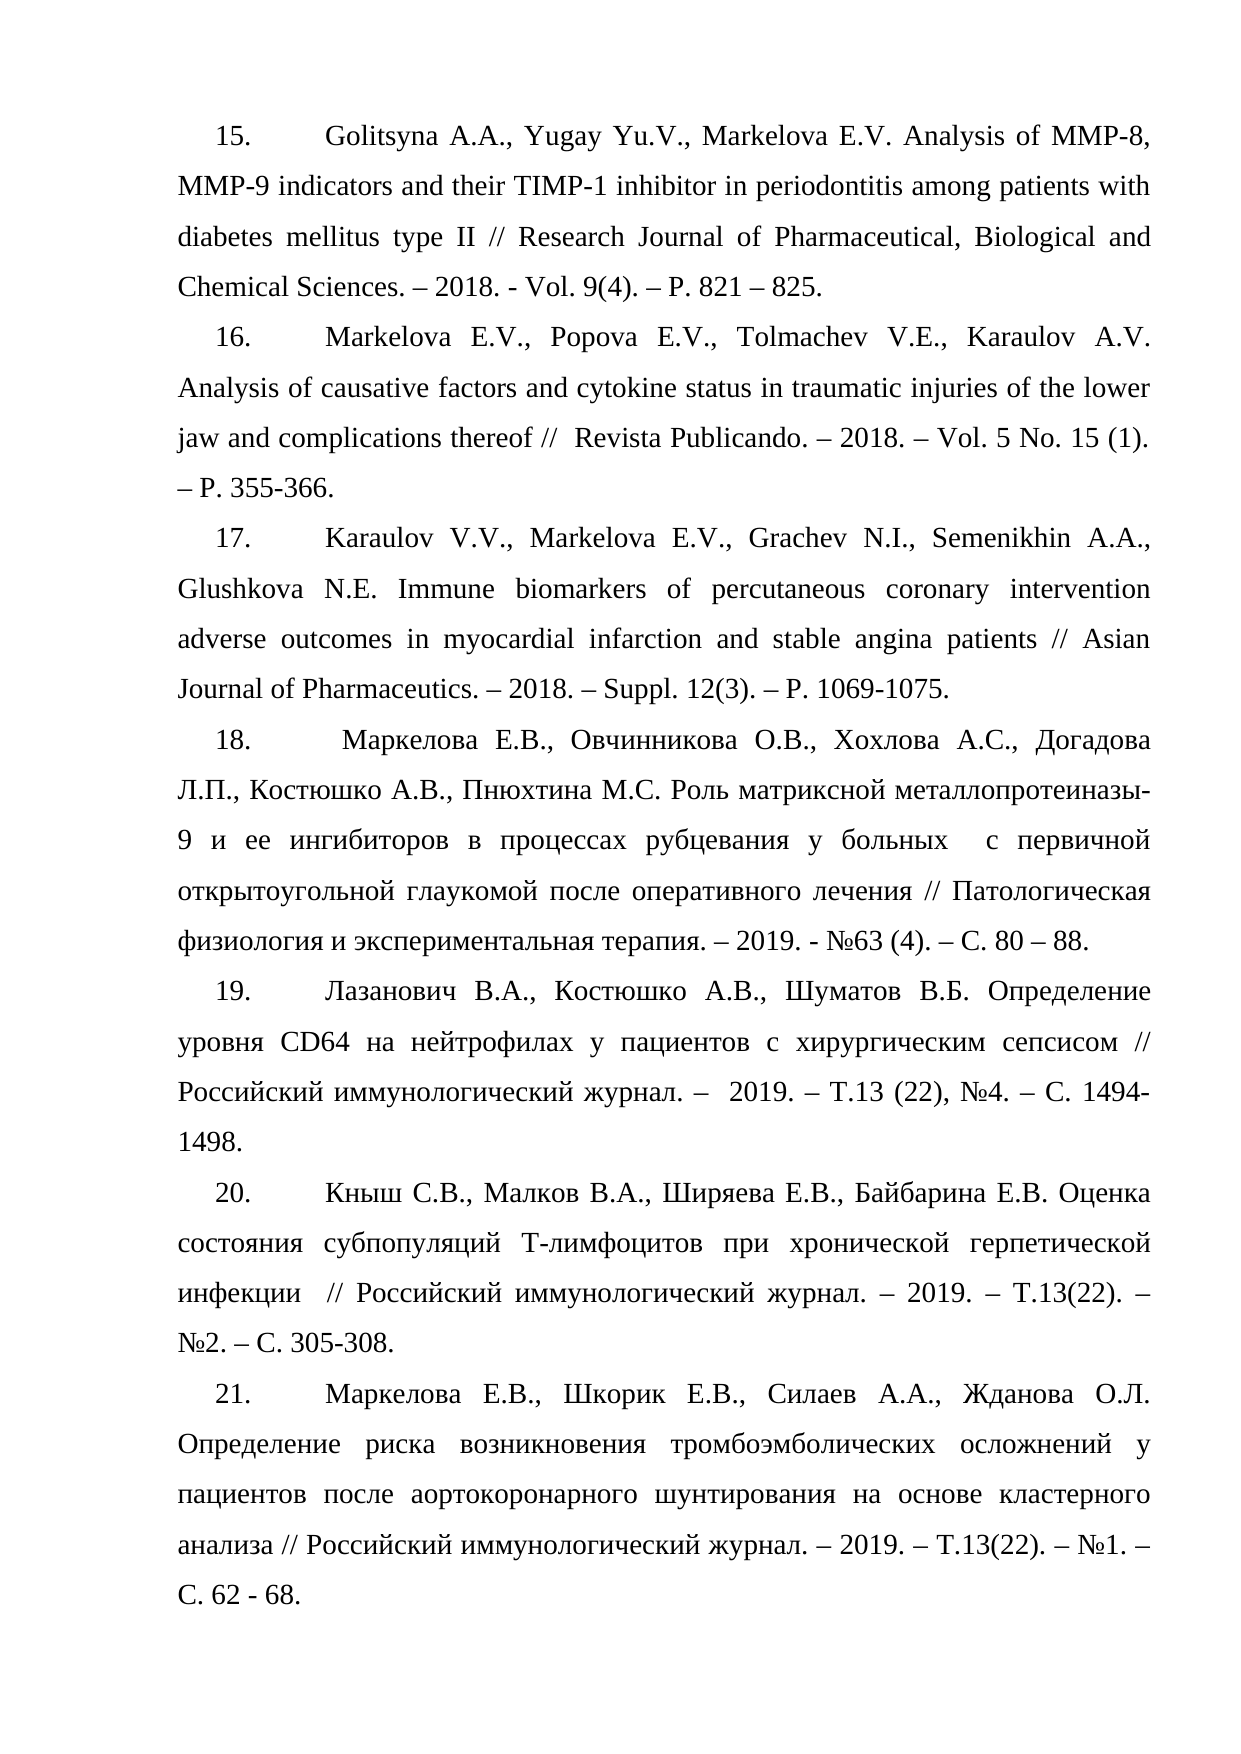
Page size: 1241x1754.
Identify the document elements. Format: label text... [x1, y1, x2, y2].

list Markelova E.V., Popova E.V., Tolmachev V.E., Karaulov A.V. Analysis of causative factors and cytokine status in traumatic injuries of the lower jaw and complications thereof // Revista Publicando. – 2018. – Vol. 5 No. 15 (1). – P. 355-366. [177, 319, 1152, 504]
list Golitsyna A.A., Yugay Yu.V., Markelova E.V. Analysis of MMP-8, MMP-9 indicators and their TIMP-1 inhibitor in periodontitis among patients with diabetes mellitus type II // Research Journal of Pharmaceutical, Biological and Chemical Sciences. – 2018. - Vol. 9(4). – P. 821 – 825. [177, 118, 1152, 303]
list Karaulov V.V., Markelova E.V., Grachev N.I., Semenikhin A.A., Glushkova N.E. Immune biomarkers of percutaneous coronary intervention adverse outcomes in myocardial infarction and stable angina patients // Asian Journal of Pharmaceutics. – 2018. – Suppl. 12(3). – P. 1069-1075. [177, 521, 1152, 705]
list Маркелова Е.В., Шкорик Е.В., Силаев А.А., Жданова О.Л. Определение риска возникновения тромбоэмболических осложнений у пациентов после аортокоронарного шунтирования на основе кластерного анализа // Российский иммунологический журнал. – 2019. – Т.13(22). – №1. – С. 62 - 68. [177, 1376, 1152, 1611]
list Маркелова Е.В., Овчинникова О.В., Хохлова А.С., Догадова Л.П., Костюшко А.В., Пнюхтина М.С. Роль матриксной металлопротеиназы-9 и ее ингибиторов в процессах рубцевания у больных с первичной открытоугольной глаукомой после оперативного лечения // Патологическая физиология и экспериментальная терапия. – 2019. - №63 (4). – С. 80 – 88. [177, 722, 1152, 957]
list Кныш С.В., Малков В.А., Ширяева Е.В., Байбарина Е.В. Оценка состояния cубпопуляций Т-лимфоцитов при хронической герпетической инфекции // Российский иммунологический журнал. – 2019. – Т.13(22). – №2. – С. 305-308. [177, 1175, 1152, 1359]
list Лазанович В.А., Костюшко А.В., Шуматов В.Б. Определение уровня CD64 на нейтрофилах у пациентов с хирургическим сепсисом // Российский иммунологический журнал. – 2019. – Т.13 (22), №4. – С. 1494-1498. [177, 973, 1152, 1158]
